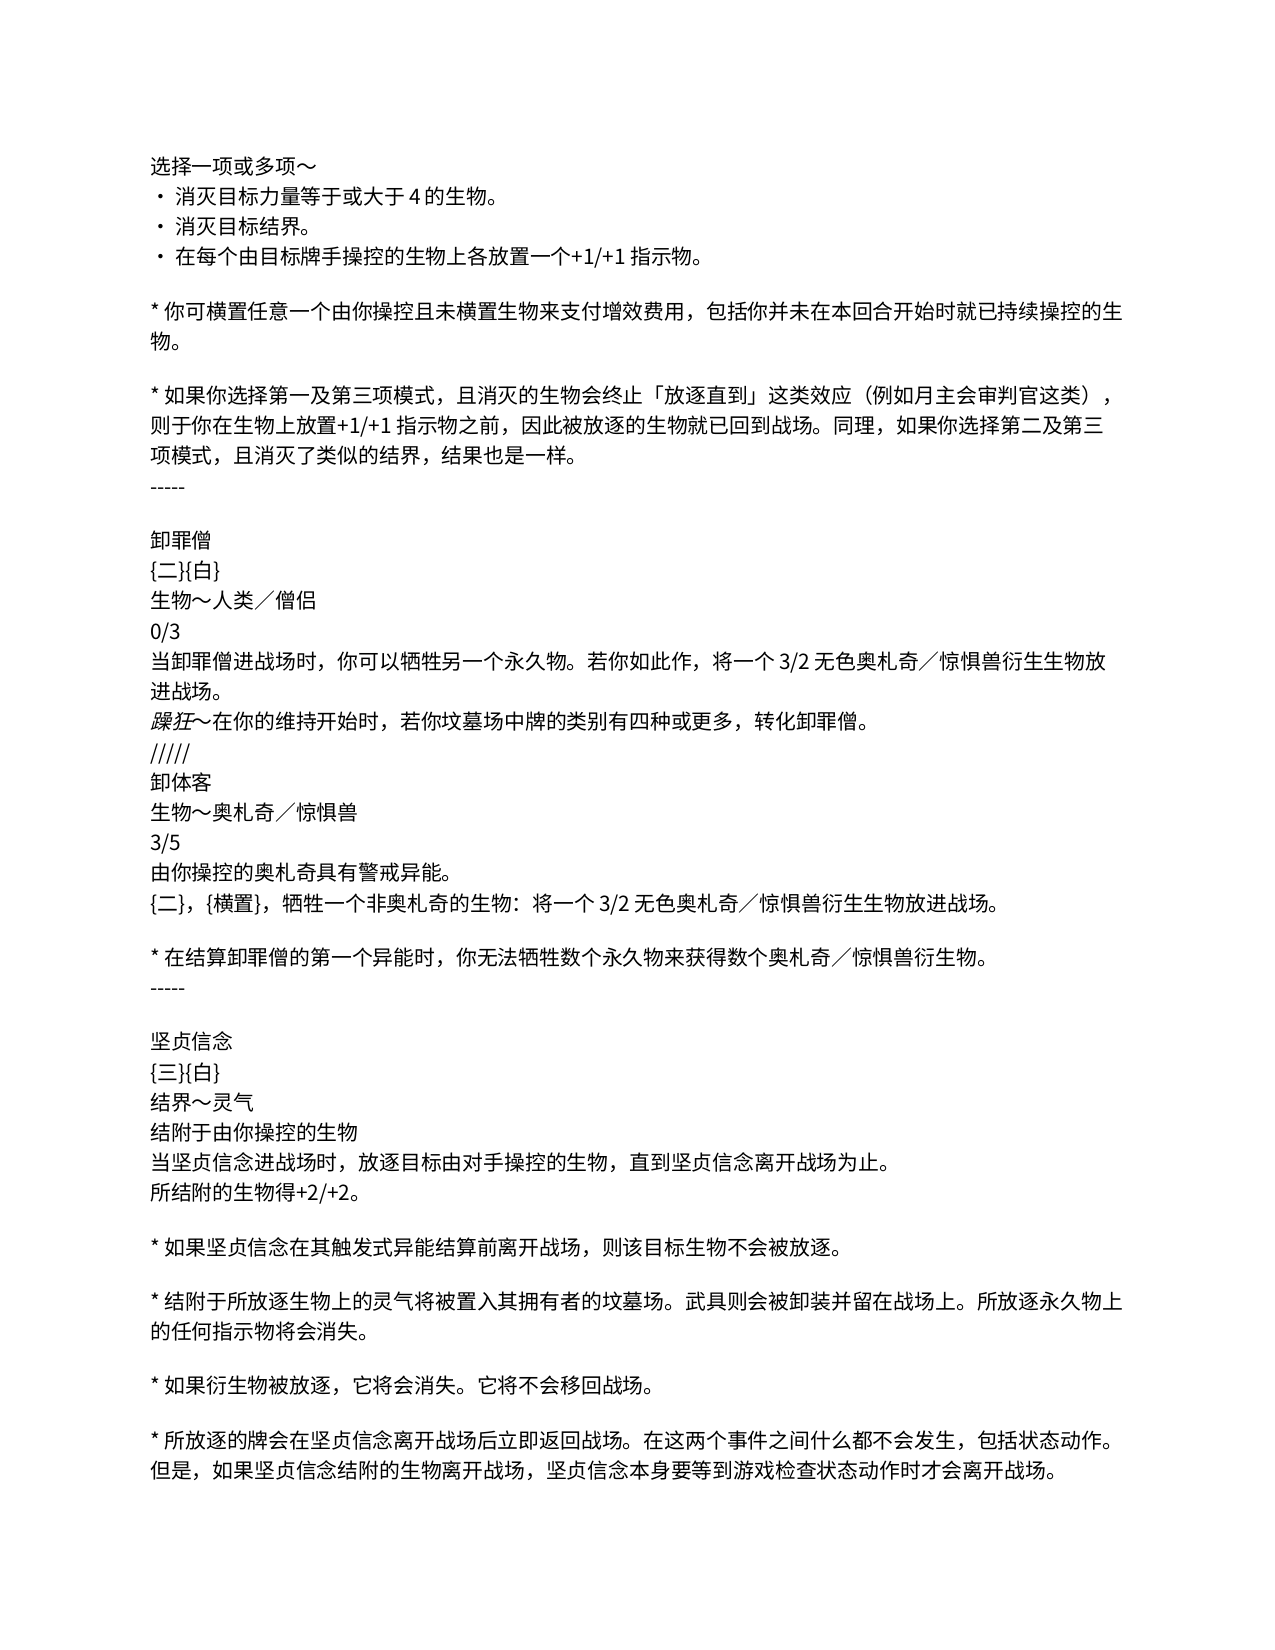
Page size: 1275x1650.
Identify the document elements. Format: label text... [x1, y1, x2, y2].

text * 如果你选择第一及第三项模式，且消灭的生物会终止「放逐直到」这类效应（例如月主会审判官这类），则于你在生物上放置+1/+1指示物之前，因此被放逐的生物就已回到战场。同理，如果你选择第二及第三项模式，且消灭了类似的结界，结果也是一样。 [150, 379, 1125, 470]
text • 消灭目标力量等于或大于4的生物。 [150, 180, 1125, 210]
text 当卸罪僧进战场时，你可以牺牲另一个永久物。若你如此作，将一个3/2无色奥札奇／惊惧兽衍生生物放进战场。 [150, 645, 1125, 706]
text 结界～灵气 [150, 1086, 1125, 1116]
text ----- [150, 470, 1125, 500]
text {三}{白} [150, 1056, 1125, 1086]
text 选择一项或多项～ [150, 150, 1125, 180]
text 所结附的生物得+2/+2。 [150, 1177, 1125, 1207]
text 生物～人类／僧侣 [150, 585, 1125, 615]
text 当坚贞信念进战场时，放逐目标由对手操控的生物，直到坚贞信念离开战场为止。 [150, 1146, 1125, 1177]
text ///// [150, 736, 1125, 766]
text ----- [150, 971, 1125, 1001]
text 卸体客 [150, 766, 1125, 796]
text {二}{白} [150, 554, 1125, 585]
text * 结附于所放逐生物上的灵气将被置入其拥有者的坟墓场。武具则会被卸装并留在战场上。所放逐永久物上的任何指示物将会消失。 [150, 1285, 1125, 1346]
text 坚贞信念 [150, 1026, 1125, 1056]
text 生物～奥札奇／惊惧兽 [150, 796, 1125, 826]
text 卸罪僧 [150, 524, 1125, 554]
text 3/5 [150, 826, 1125, 857]
text * 所放逐的牌会在坚贞信念离开战场后立即返回战场。在这两个事件之间什么都不会发生，包括状态动作。但是，如果坚贞信念结附的生物离开战场，坚贞信念本身要等到游戏检查状态动作时才会离开战场。 [150, 1424, 1125, 1484]
text * 在结算卸罪僧的第一个异能时，你无法牺牲数个永久物来获得数个奥札奇／惊惧兽衍生物。 [150, 941, 1125, 971]
text * 如果衍生物被放逐，它将会消失。它将不会移回战场。 [150, 1369, 1125, 1400]
text * 你可横置任意一个由你操控且未横置生物来支付增效费用，包括你并未在本回合开始时就已持续操控的生物。 [150, 295, 1125, 355]
text 躁狂～在你的维持开始时，若你坟墓场中牌的类别有四种或更多，转化卸罪僧。 [150, 706, 1125, 736]
text {二}，{横置}，牺牲一个非奥札奇的生物：将一个3/2无色奥札奇／惊惧兽衍生生物放进战场。 [150, 887, 1125, 917]
text 结附于由你操控的生物 [150, 1116, 1125, 1146]
text • 消灭目标结界。 [150, 210, 1125, 241]
text 0/3 [150, 615, 1125, 645]
text * 如果坚贞信念在其触发式异能结算前离开战场，则该目标生物不会被放逐。 [150, 1231, 1125, 1261]
text • 在每个由目标牌手操控的生物上各放置一个+1/+1指示物。 [150, 241, 1125, 271]
text 由你操控的奥札奇具有警戒异能。 [150, 857, 1125, 887]
